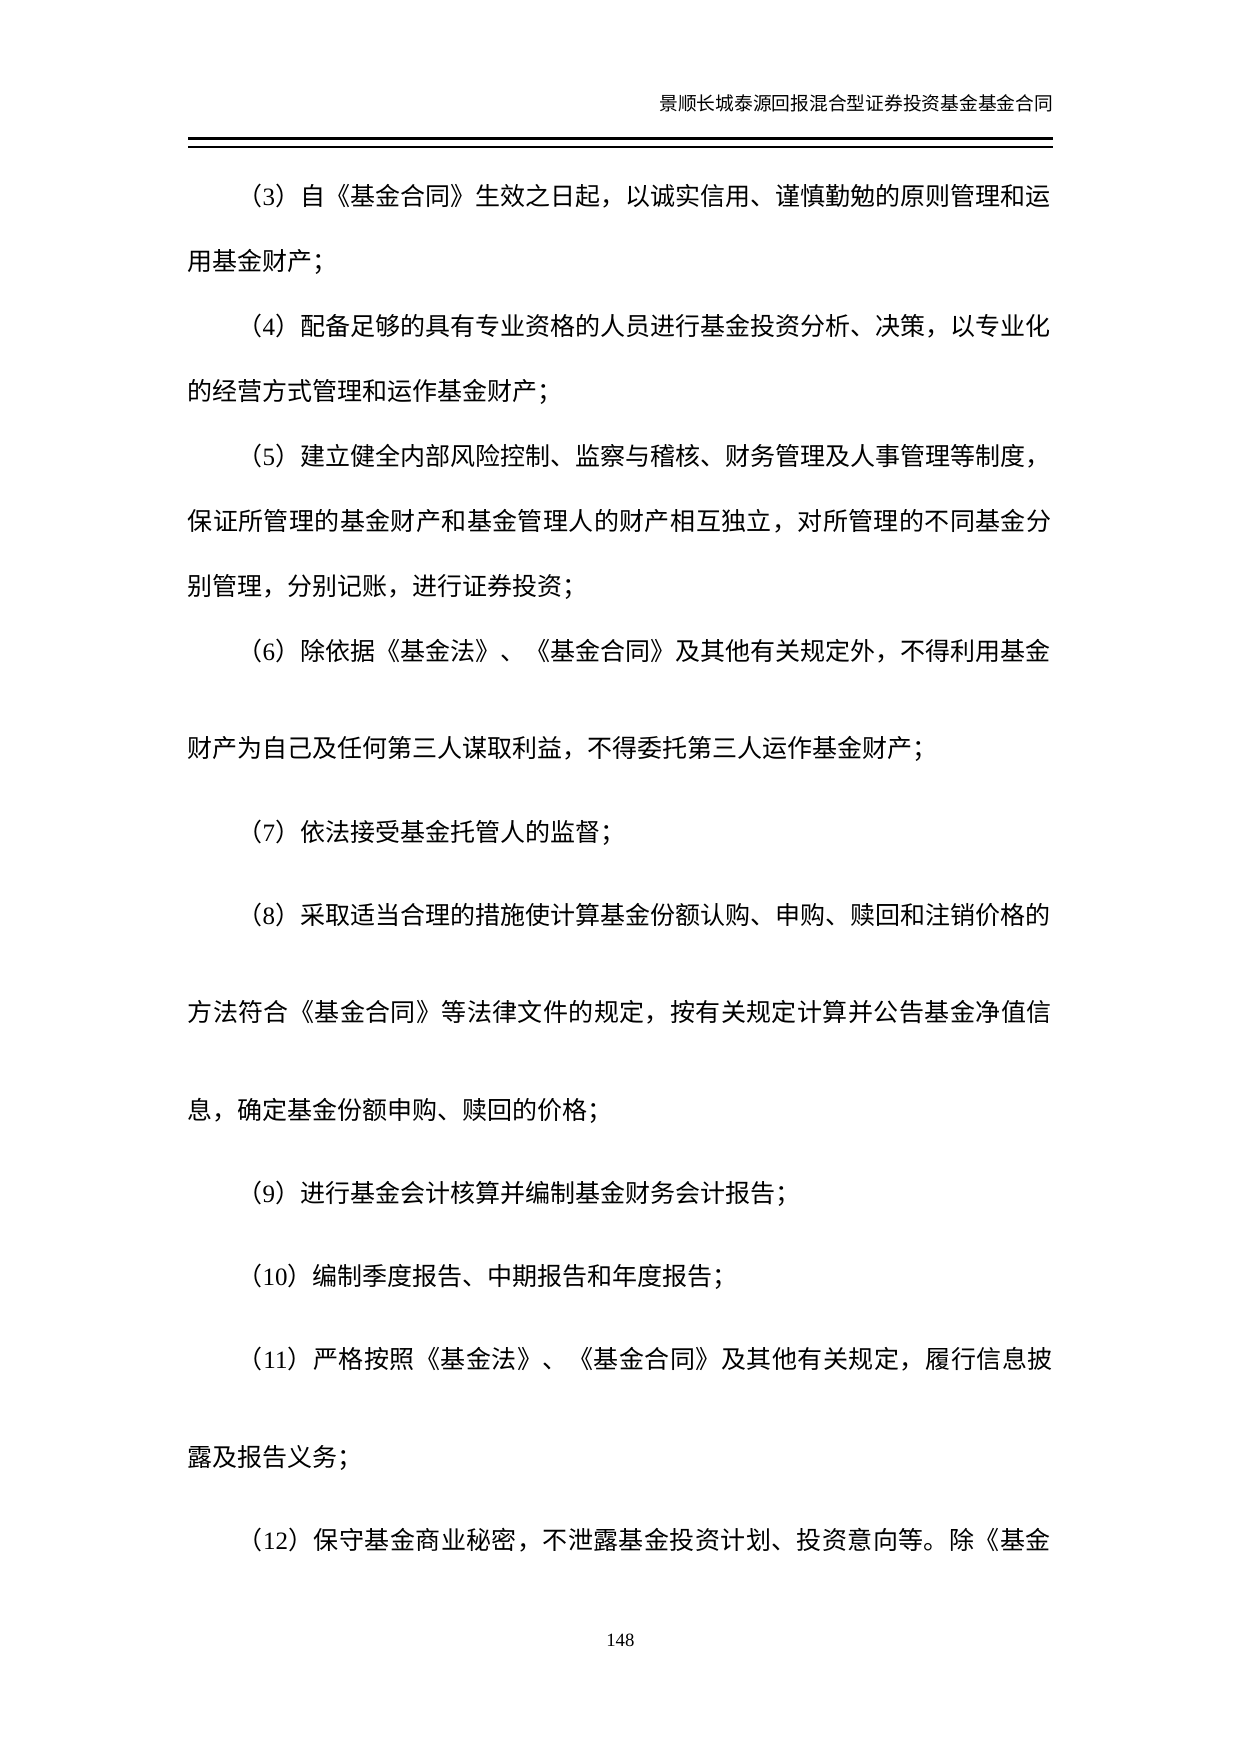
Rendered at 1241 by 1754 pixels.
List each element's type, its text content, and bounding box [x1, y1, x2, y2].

text （10）编制季度报告、中期报告和年度报告； [187, 1242, 1053, 1307]
text （8）采取适当合理的措施使计算基金份额认购、申购、赎回和注销价格的方法符合《基金合同》等法律文件的规定，按有关规定计算并公告基金净值信息，确定基金份额申购、赎回的价格； [187, 881, 1053, 1141]
text （9）进行基金会计核算并编制基金财务会计报告； [187, 1159, 1053, 1224]
text （6）除依据《基金法》、《基金合同》及其他有关规定外，不得利用基金财产为自己及任何第三人谋取利益，不得委托第三人运作基金财产； [187, 617, 1053, 779]
text （4）配备足够的具有专业资格的人员进行基金投资分析、决策，以专业化的经营方式管理和运作基金财产； [187, 292, 1053, 422]
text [187, 1506, 1053, 1571]
text （7）依法接受基金托管人的监督； [187, 798, 1053, 863]
text （11）严格按照《基金法》、《基金合同》及其他有关规定，履行信息披露及报告义务； [187, 1325, 1053, 1488]
text （3）自《基金合同》生效之日起，以诚实信用、谨慎勤勉的原则管理和运用基金财产； [187, 162, 1053, 292]
text （5）建立健全内部风险控制、监察与稽核、财务管理及人事管理等制度，保证所管理的基金财产和基金管理人的财产相互独立，对所管理的不同基金分别管理，分别记账，进行证券投资； [187, 422, 1053, 617]
